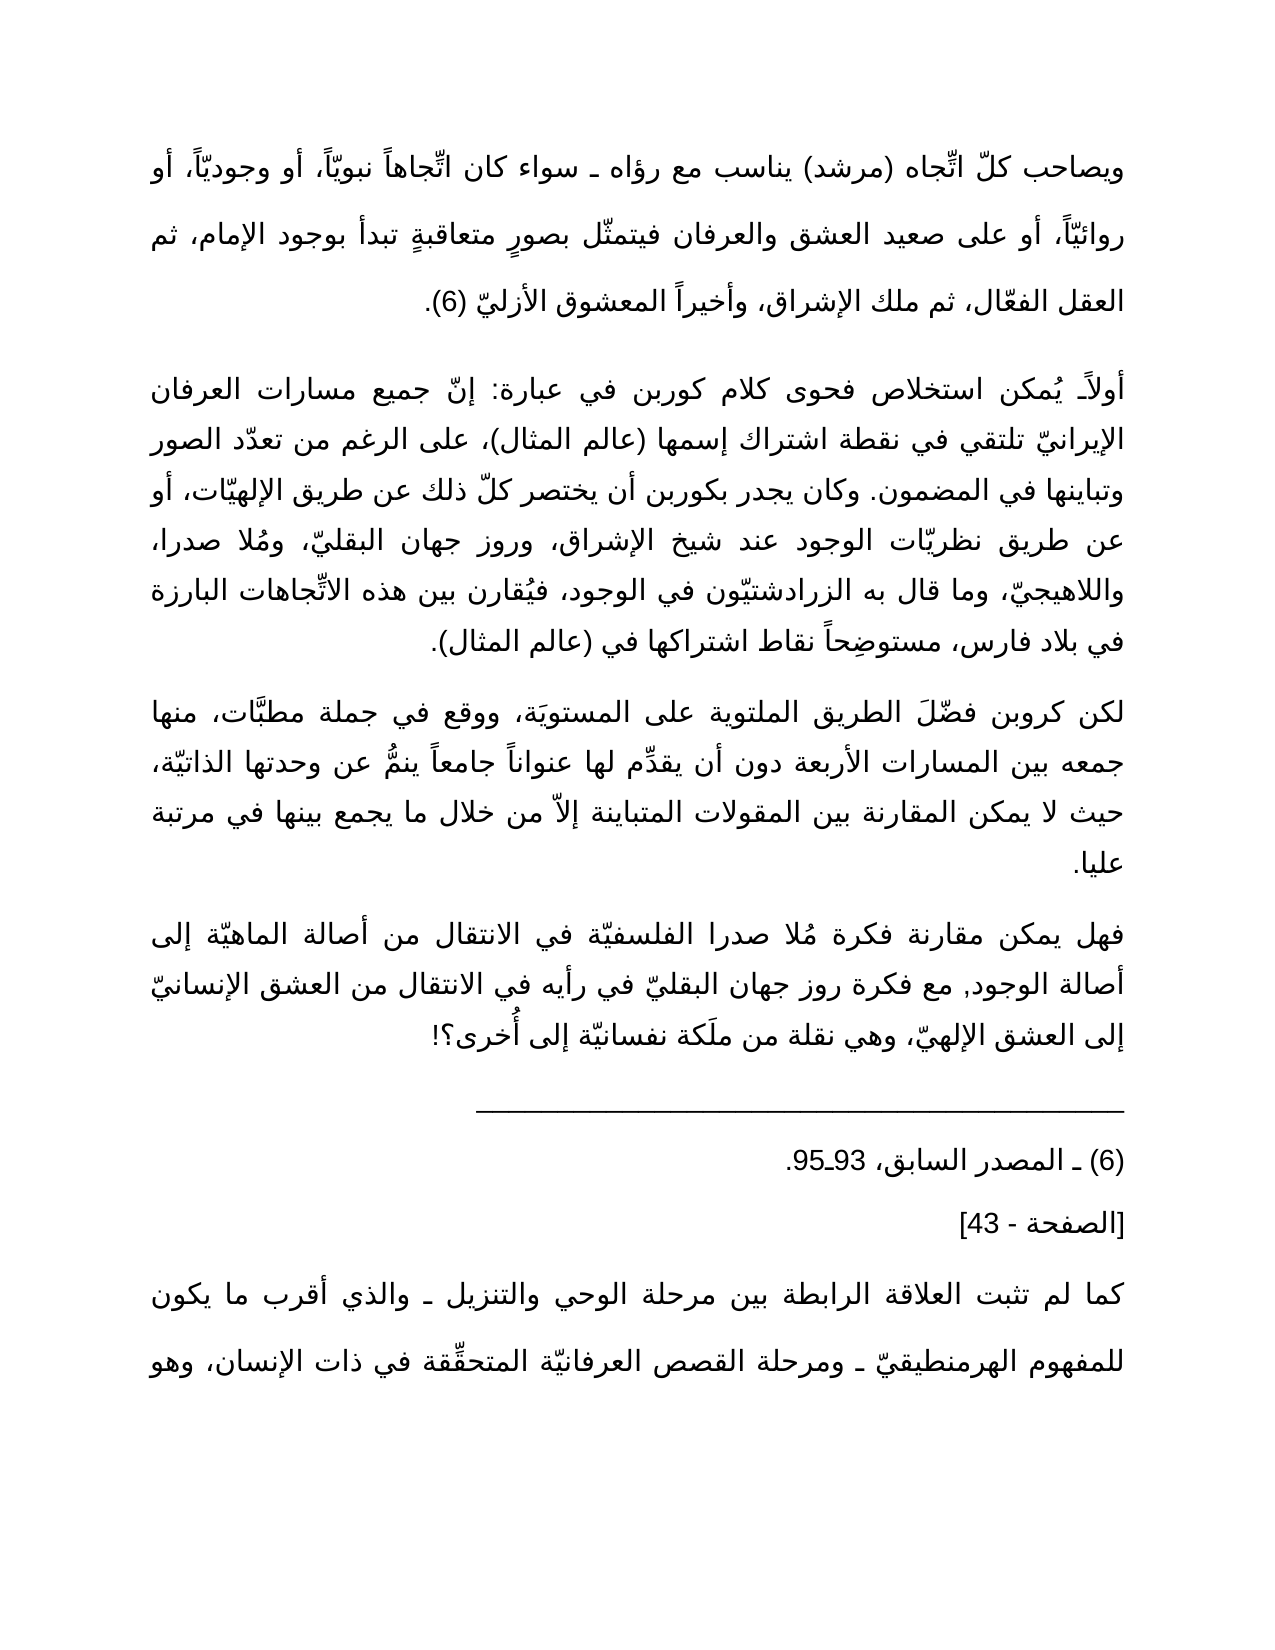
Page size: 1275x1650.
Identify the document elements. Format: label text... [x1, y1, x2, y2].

text ويصاحب كلّ اتِّجاه (مرشد) يناسب مع رؤاه ـ سواء كان اتِّجاهاً نبويّاً، أو وجوديّاً، أو روائيّاً، أو على صعيد العشق والعرفان فيتمثّل بصورٍ متعاقبةٍ تبدأ بوجود الإمام، ثم العقل الفعّال، ثم ملك الإشراق، وأخيراً المعشوق الأزليّ (6). [150, 150, 1125, 318]
text (6) ـ المصدر السابق، 93ـ95. [150, 1143, 1125, 1177]
text فهل يمكن مقارنة فكرة مُلا صدرا الفلسفيّة في الانتقال من أصالة الماهيّة إلى أصالة الوجود, مع فكرة روز جهان البقليّ في رأيه في الانتقال من العشق الإنسانيّ إلى العشق الإلهيّ، وهي نقلة من ملَكة نفسانيّة إلى أُخرى؟! [150, 917, 1125, 1051]
text أولاًـ يُمكن استخلاص فحوى كلام كوربن في عبارة: إنّ جميع مسارات العرفان الإيرانيّ تلتقي في نقطة اشتراك إسمها (عالم المثال)، على الرغم من تعدّد الصور وتباينها في المضمون. وكان يجدر بكوربن أن يختصر كلّ ذلك عن طريق الإلهيّات، أو عن طريق نظريّات الوجود عند شيخ الإشراق، وروز جهان البقليّ، ومُلا صدرا، واللاهيجيّ، وما قال به الزرادشتيّون في الوجود، فيُقارن بين هذه الاتِّجاهات البارزة في بلاد فارس، مستوضِحاً نقاط اشتراكها في (عالم المثال). [150, 372, 1125, 657]
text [150, 1277, 1125, 1378]
text ________________________________________ [150, 1080, 1125, 1114]
text لكن كروبن فضّلَ الطريق الملتوية على المستويَة، ووقع في جملة مطبَّات، منها جمعه بين المسارات الأربعة دون أن يقدِّم لها عنواناً جامعاً ينمُّ عن وحدتها الذاتيّة، حيث لا يمكن المقارنة بين المقولات المتباينة إلاّ من خلال ما يجمع بينها في مرتبة عليا. [150, 695, 1125, 879]
text [الصفحة - 43] [150, 1206, 1125, 1239]
